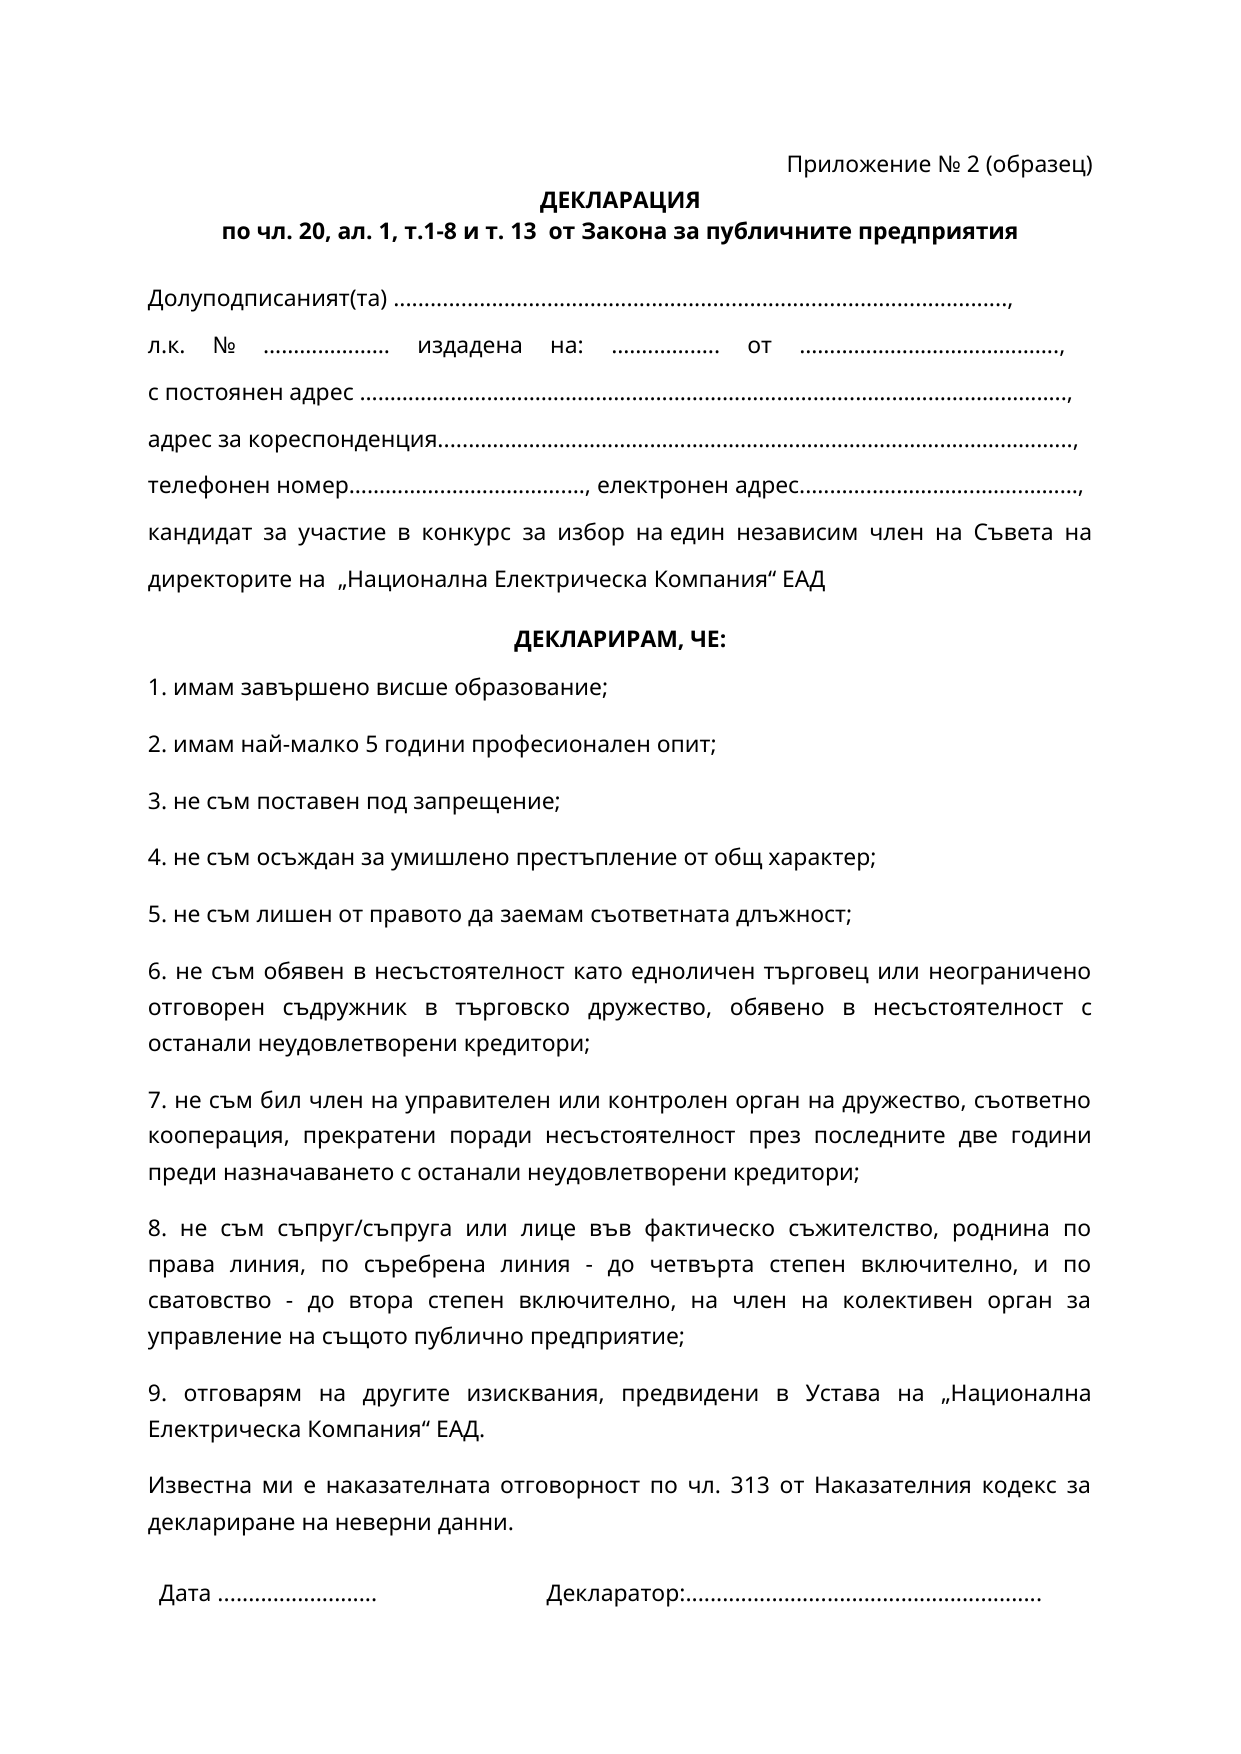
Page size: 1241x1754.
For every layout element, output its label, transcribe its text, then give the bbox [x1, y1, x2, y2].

text Приложение № 2 (образец) [148, 148, 1093, 179]
text по чл. 20, ал. 1, т.1-8 и т. 13 от Закона за публичните предприятия [148, 215, 1093, 246]
list Известна ми е наказателната отговорност по чл. 313 от Наказателния кодекс за деклариране на неверни данни. [148, 1469, 1093, 1537]
text 1. имам завършено висше образование; [148, 671, 1093, 702]
text 7. не съм бил член на управителен или контролен орган на дружество, съответно кооперация, прекратени поради несъстоятелност през последните две години преди назначаването с останали неудовлетворени кредитори; [148, 1083, 1093, 1187]
text 8. не съм съпруг/съпруга или лице във фактическо съжителство, роднина по права линия, по съребрена линия - до четвърта степен включително, и по сватовство - до втора степен включително, на член на колективен орган за управление на същото публично предприятие; [148, 1212, 1093, 1351]
text 4. не съм осъждан за умишлено престъпление от общ характер; [148, 841, 1093, 873]
text 6. не съм обявен в несъстоятелност като едноличен търговец или неограничено отговорен съдружник в търговско дружество, обявено в несъстоятелност с останали неудовлетворени кредитори; [148, 955, 1093, 1058]
text кандидат за участие в конкурс за избор на един независим член на Съвета на директорите на „Национална Електрическа Компания“ ЕАД [148, 516, 1093, 594]
text 3. не съм поставен под запрещение; [148, 784, 1093, 816]
text 9. отговарям на другите изисквания, предвидени в Устава на „Национална Електрическа Компания“ ЕАД. [148, 1377, 1093, 1444]
text адрес за кореспонденция.....……………………………………………………………………….……………..., [148, 423, 1093, 454]
text 2. имам най-малко 5 години професионален опит; [148, 728, 1093, 759]
text л.к. № ………………… издадена на: .…………….. от ……………………………………., с постоянен адрес ……………………………………………………………………….…………………………….., [148, 329, 1093, 407]
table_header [535, 1577, 1093, 1608]
text ДЕКЛАРАЦИЯ [148, 183, 1093, 215]
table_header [148, 1577, 535, 1608]
text ДЕКЛАРИРАМ, ЧЕ: [148, 623, 1093, 654]
text телефонен номер……………..……………….…, електронен адрес..………..……………..…….………, [148, 469, 1093, 501]
text 5. не съм лишен от правото да заемам съответната длъжност; [148, 898, 1093, 929]
text Долуподписаният(та) ...................................................................................................., [148, 282, 1093, 313]
